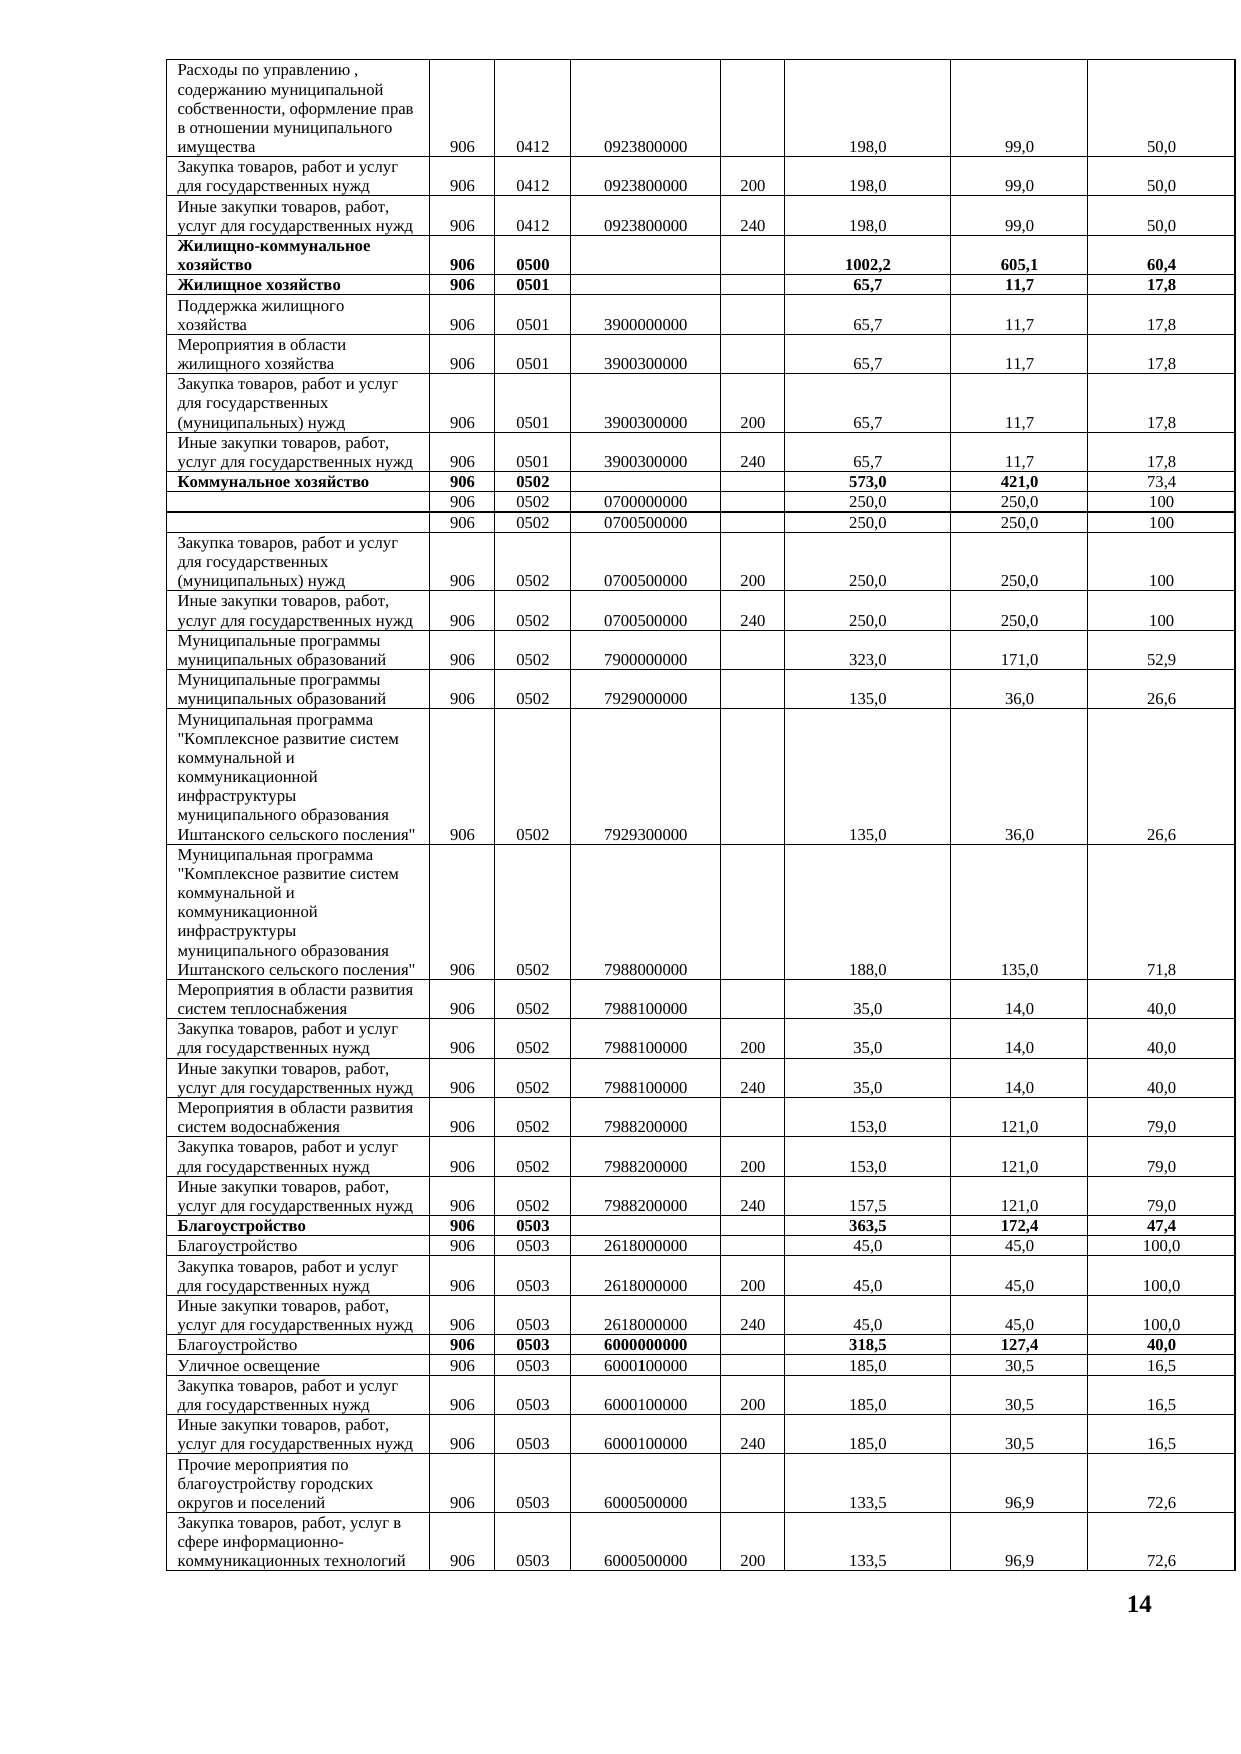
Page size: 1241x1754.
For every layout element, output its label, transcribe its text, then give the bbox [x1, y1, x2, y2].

table_cell Муниципальная программа "Комплексное развитие систем коммунальной и коммуникационной инфраструктуры муниципального образования Иштанского сельского посления" [167, 709, 429, 843]
table_cell [721, 513, 784, 532]
table_cell 0700500000 [571, 591, 720, 629]
table_cell 906 [430, 275, 494, 294]
table_cell 50,0 [1088, 157, 1234, 195]
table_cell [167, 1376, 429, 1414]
table_cell Закупка товаров, работ и услуг для государственных (муниципальных) нужд [167, 374, 429, 432]
table_cell 45,0 [951, 1236, 1087, 1255]
table_cell 7929300000 [571, 709, 720, 843]
table_cell 135,0 [785, 709, 950, 843]
table_cell 906 [430, 845, 494, 979]
table_cell 99,0 [951, 60, 1087, 156]
table_cell 11,7 [951, 433, 1087, 471]
table_cell [721, 1236, 784, 1255]
table_cell Мероприятия в области развития систем водоснабжения [167, 1098, 429, 1136]
table_cell 906 [430, 295, 494, 334]
table_cell 7988200000 [571, 1137, 720, 1176]
table_cell 14,0 [951, 980, 1087, 1018]
table_cell 3900300000 [571, 335, 720, 373]
table_cell 73,4 [1088, 472, 1234, 491]
table_cell 240 [721, 591, 784, 629]
table_cell 3900300000 [571, 374, 720, 432]
table_cell 36,0 [951, 670, 1087, 708]
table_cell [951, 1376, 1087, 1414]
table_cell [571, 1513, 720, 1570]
table_cell 45,0 [785, 1256, 950, 1295]
table_cell 906 [430, 591, 494, 629]
table_cell 11,7 [951, 295, 1087, 334]
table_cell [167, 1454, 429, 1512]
table_cell 0502 [495, 980, 570, 1018]
table_cell 3900000000 [571, 295, 720, 334]
table_cell 906 [430, 433, 494, 471]
table_cell 36,0 [951, 709, 1087, 843]
table_cell 250,0 [951, 533, 1087, 590]
table_cell 79,0 [1088, 1137, 1234, 1176]
table_cell 50,0 [1088, 196, 1234, 235]
table_cell 0700500000 [571, 513, 720, 532]
table_cell 7988000000 [571, 845, 720, 979]
table_cell Закупка товаров, работ и услуг для государственных нужд [167, 1256, 429, 1295]
table_cell 65,7 [785, 275, 950, 294]
table_cell Закупка товаров, работ и услуг для государственных нужд [167, 1137, 429, 1176]
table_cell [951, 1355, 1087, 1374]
table_cell 17,8 [1088, 275, 1234, 294]
table_cell 0502 [495, 709, 570, 843]
table_cell Закупка товаров, работ и услуг для государственных (муниципальных) нужд [167, 533, 429, 590]
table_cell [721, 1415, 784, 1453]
table_cell Жилищное хозяйство [167, 275, 429, 294]
table_cell 79,0 [1088, 1098, 1234, 1136]
table_cell Иные закупки товаров, работ, услуг для государственных нужд [167, 433, 429, 471]
table_cell 0412 [495, 60, 570, 156]
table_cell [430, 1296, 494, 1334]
table_cell 65,7 [785, 295, 950, 334]
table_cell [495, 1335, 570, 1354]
table_cell 7929000000 [571, 670, 720, 708]
table_cell 906 [430, 196, 494, 235]
table_cell 363,5 [785, 1216, 950, 1235]
table_cell 35,0 [785, 1019, 950, 1057]
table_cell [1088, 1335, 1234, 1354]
table_cell 250,0 [785, 513, 950, 532]
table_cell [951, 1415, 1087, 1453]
table_cell 906 [430, 1019, 494, 1057]
table_cell [721, 631, 784, 669]
table_cell 250,0 [785, 533, 950, 590]
table_cell 47,4 [1088, 1216, 1234, 1235]
table_cell Жилищно-коммунальное хозяйство [167, 236, 429, 274]
table_cell 188,0 [785, 845, 950, 979]
table_cell 3900300000 [571, 433, 720, 471]
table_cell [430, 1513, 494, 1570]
table_cell 906 [430, 1098, 494, 1136]
table_cell 0502 [495, 513, 570, 532]
table_cell 171,0 [951, 631, 1087, 669]
table_cell Благоустройство [167, 1236, 429, 1255]
table_cell Муниципальные программы муниципальных образований [167, 670, 429, 708]
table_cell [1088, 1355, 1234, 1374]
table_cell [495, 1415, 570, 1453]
table_cell Иные закупки товаров, работ, услуг для государственных нужд [167, 591, 429, 629]
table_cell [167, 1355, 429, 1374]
table_cell 0700000000 [571, 492, 720, 511]
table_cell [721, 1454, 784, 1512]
table_cell Иные закупки товаров, работ, услуг для государственных нужд [167, 196, 429, 235]
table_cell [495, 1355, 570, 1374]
table_cell 200 [721, 1256, 784, 1295]
table_cell 71,8 [1088, 845, 1234, 979]
table_cell 65,7 [785, 433, 950, 471]
table_cell [571, 236, 720, 274]
table_cell 198,0 [785, 196, 950, 235]
table_cell 250,0 [785, 591, 950, 629]
table_cell 906 [430, 236, 494, 274]
table_cell 52,9 [1088, 631, 1234, 669]
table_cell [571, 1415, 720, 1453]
table_cell 906 [430, 492, 494, 511]
table_cell 906 [430, 1236, 494, 1255]
table_cell 198,0 [785, 157, 950, 195]
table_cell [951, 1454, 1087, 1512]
table_cell Благоустройство [167, 1216, 429, 1235]
table_cell 11,7 [951, 335, 1087, 373]
table_cell 0502 [495, 845, 570, 979]
table_cell 0503 [495, 1256, 570, 1295]
table_cell Поддержка жилищного хозяйства [167, 295, 429, 334]
table_cell [167, 513, 429, 532]
table_cell [721, 236, 784, 274]
table_cell 172,4 [951, 1216, 1087, 1235]
table_cell 0502 [495, 1059, 570, 1097]
table_cell 11,7 [951, 275, 1087, 294]
table_cell 0501 [495, 275, 570, 294]
table_cell 240 [721, 433, 784, 471]
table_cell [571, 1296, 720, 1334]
table_cell 906 [430, 335, 494, 373]
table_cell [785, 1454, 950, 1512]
table_cell [167, 492, 429, 511]
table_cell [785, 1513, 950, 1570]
table_cell 906 [430, 533, 494, 590]
table_cell 1002,2 [785, 236, 950, 274]
table_cell 0502 [495, 670, 570, 708]
table_cell 40,0 [1088, 1019, 1234, 1057]
table_cell [721, 709, 784, 843]
table_cell 0503 [495, 1236, 570, 1255]
table_cell 99,0 [951, 157, 1087, 195]
table_cell 0923800000 [571, 60, 720, 156]
table_cell 14,0 [951, 1019, 1087, 1057]
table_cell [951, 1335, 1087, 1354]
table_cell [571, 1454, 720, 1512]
table_cell 26,6 [1088, 709, 1234, 843]
table_cell [721, 670, 784, 708]
table_cell 17,8 [1088, 433, 1234, 471]
table_cell Мероприятия в области жилищного хозяйства [167, 335, 429, 373]
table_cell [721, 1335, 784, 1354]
table_cell 906 [430, 980, 494, 1018]
table_cell [721, 845, 784, 979]
table_cell 40,0 [1088, 1059, 1234, 1097]
table_cell Муниципальные программы муниципальных образований [167, 631, 429, 669]
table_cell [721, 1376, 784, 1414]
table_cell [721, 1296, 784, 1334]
table_cell 60,4 [1088, 236, 1234, 274]
table_cell 0501 [495, 433, 570, 471]
table_cell 240 [721, 1177, 784, 1215]
table_cell 906 [430, 1059, 494, 1097]
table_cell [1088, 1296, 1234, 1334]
table_cell 906 [430, 1216, 494, 1235]
table_cell 198,0 [785, 60, 950, 156]
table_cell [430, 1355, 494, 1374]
table_cell 135,0 [785, 670, 950, 708]
table_cell 0502 [495, 1137, 570, 1176]
table_cell 200 [721, 1019, 784, 1057]
table_cell [721, 295, 784, 334]
table_cell [721, 1098, 784, 1136]
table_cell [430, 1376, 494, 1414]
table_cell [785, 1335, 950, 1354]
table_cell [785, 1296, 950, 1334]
table_cell 573,0 [785, 472, 950, 491]
table_cell 7988100000 [571, 980, 720, 1018]
table_cell 200 [721, 1137, 784, 1176]
table_cell 17,8 [1088, 374, 1234, 432]
table_cell 153,0 [785, 1137, 950, 1176]
table_cell 421,0 [951, 472, 1087, 491]
table_cell 250,0 [951, 591, 1087, 629]
table_cell 906 [430, 670, 494, 708]
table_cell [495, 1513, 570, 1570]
table_cell 135,0 [951, 845, 1087, 979]
table_cell 65,7 [785, 374, 950, 432]
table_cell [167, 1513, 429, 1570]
table_cell 0500 [495, 236, 570, 274]
table_cell 0502 [495, 591, 570, 629]
table_cell [571, 275, 720, 294]
table_cell [721, 492, 784, 511]
table_cell 200 [721, 157, 784, 195]
table_cell 906 [430, 60, 494, 156]
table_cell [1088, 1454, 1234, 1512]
table_cell Коммунальное хозяйство [167, 472, 429, 491]
table_cell 0502 [495, 1177, 570, 1215]
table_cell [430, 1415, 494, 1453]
table_cell Закупка товаров, работ и услуг для государственных нужд [167, 157, 429, 195]
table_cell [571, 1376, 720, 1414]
table_cell 0502 [495, 1019, 570, 1057]
table_cell 7988200000 [571, 1177, 720, 1215]
table_cell 100 [1088, 492, 1234, 511]
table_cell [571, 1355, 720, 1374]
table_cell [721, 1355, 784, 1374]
table_cell 605,1 [951, 236, 1087, 274]
table_cell 45,0 [785, 1236, 950, 1255]
table_cell 100 [1088, 533, 1234, 590]
table_cell 0501 [495, 335, 570, 373]
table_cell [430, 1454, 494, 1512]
table_cell 906 [430, 709, 494, 843]
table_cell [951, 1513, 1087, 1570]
table_cell 17,8 [1088, 335, 1234, 373]
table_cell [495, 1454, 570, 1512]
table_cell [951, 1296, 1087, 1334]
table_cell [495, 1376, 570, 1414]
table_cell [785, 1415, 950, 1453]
table_cell 35,0 [785, 980, 950, 1018]
table_cell 100,0 [1088, 1256, 1234, 1295]
table_cell Закупка товаров, работ и услуг для государственных нужд [167, 1019, 429, 1057]
table_cell 200 [721, 533, 784, 590]
table_cell 240 [721, 196, 784, 235]
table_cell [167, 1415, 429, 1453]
table_cell 7988100000 [571, 1059, 720, 1097]
table_cell [721, 275, 784, 294]
table_cell 0501 [495, 295, 570, 334]
table_cell 79,0 [1088, 1177, 1234, 1215]
table_cell 2618000000 [571, 1256, 720, 1295]
table_cell 2618000000 [571, 1236, 720, 1255]
table_cell 906 [430, 1137, 494, 1176]
table_cell 11,7 [951, 374, 1087, 432]
table_cell 35,0 [785, 1059, 950, 1097]
table_cell 121,0 [951, 1177, 1087, 1215]
table_cell 250,0 [951, 513, 1087, 532]
table_cell 0502 [495, 631, 570, 669]
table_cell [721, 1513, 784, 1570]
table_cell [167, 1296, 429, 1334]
table_cell 323,0 [785, 631, 950, 669]
table_cell 0923800000 [571, 196, 720, 235]
table_cell 40,0 [1088, 980, 1234, 1018]
table_cell 240 [721, 1059, 784, 1097]
table_cell 906 [430, 1256, 494, 1295]
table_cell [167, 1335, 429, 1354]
table_cell 157,5 [785, 1177, 950, 1215]
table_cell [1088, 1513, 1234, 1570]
table_cell 0923800000 [571, 157, 720, 195]
table_cell 0502 [495, 472, 570, 491]
table_cell 99,0 [951, 196, 1087, 235]
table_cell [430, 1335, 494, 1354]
table_cell 50,0 [1088, 60, 1234, 156]
table_cell [721, 472, 784, 491]
table_cell [721, 980, 784, 1018]
table_cell 906 [430, 1177, 494, 1215]
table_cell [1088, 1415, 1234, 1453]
table_cell 906 [430, 472, 494, 491]
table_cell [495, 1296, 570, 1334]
table_cell 906 [430, 374, 494, 432]
table_cell Расходы по управлению , содержанию муниципальной собственности, оформление прав в отношении муниципального имущества [167, 60, 429, 156]
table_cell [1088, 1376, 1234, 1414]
table_cell 65,7 [785, 335, 950, 373]
table_cell Мероприятия в области развития систем теплоснабжения [167, 980, 429, 1018]
table_cell 26,6 [1088, 670, 1234, 708]
table_cell 0412 [495, 196, 570, 235]
table_cell 0412 [495, 157, 570, 195]
table_cell 7988200000 [571, 1098, 720, 1136]
table_cell [571, 472, 720, 491]
table_cell 0503 [495, 1216, 570, 1235]
table_cell 250,0 [785, 492, 950, 511]
table_cell 200 [721, 374, 784, 432]
table_cell 906 [430, 157, 494, 195]
table_cell 906 [430, 513, 494, 532]
table_cell 100 [1088, 591, 1234, 629]
table_cell 0502 [495, 533, 570, 590]
table_cell [571, 1216, 720, 1235]
table_cell 100 [1088, 513, 1234, 532]
table_cell 17,8 [1088, 295, 1234, 334]
table_cell 153,0 [785, 1098, 950, 1136]
table_cell Иные закупки товаров, работ, услуг для государственных нужд [167, 1177, 429, 1215]
table_cell 14,0 [951, 1059, 1087, 1097]
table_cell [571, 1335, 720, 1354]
table_cell 0502 [495, 1098, 570, 1136]
table_cell [721, 1216, 784, 1235]
table_cell 121,0 [951, 1098, 1087, 1136]
table_cell 7900000000 [571, 631, 720, 669]
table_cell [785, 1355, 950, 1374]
table_cell 0501 [495, 374, 570, 432]
table_cell 7988100000 [571, 1019, 720, 1057]
table_cell [721, 60, 784, 156]
table_cell 0700500000 [571, 533, 720, 590]
table_cell 45,0 [951, 1256, 1087, 1295]
table_cell 906 [430, 631, 494, 669]
table_cell 0502 [495, 492, 570, 511]
table_cell [721, 335, 784, 373]
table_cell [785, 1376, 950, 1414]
table_cell 250,0 [951, 492, 1087, 511]
table_cell Иные закупки товаров, работ, услуг для государственных нужд [167, 1059, 429, 1097]
table_cell Муниципальная программа "Комплексное развитие систем коммунальной и коммуникационной инфраструктуры муниципального образования Иштанского сельского посления" [167, 845, 429, 979]
table_cell 100,0 [1088, 1236, 1234, 1255]
table_cell 121,0 [951, 1137, 1087, 1176]
